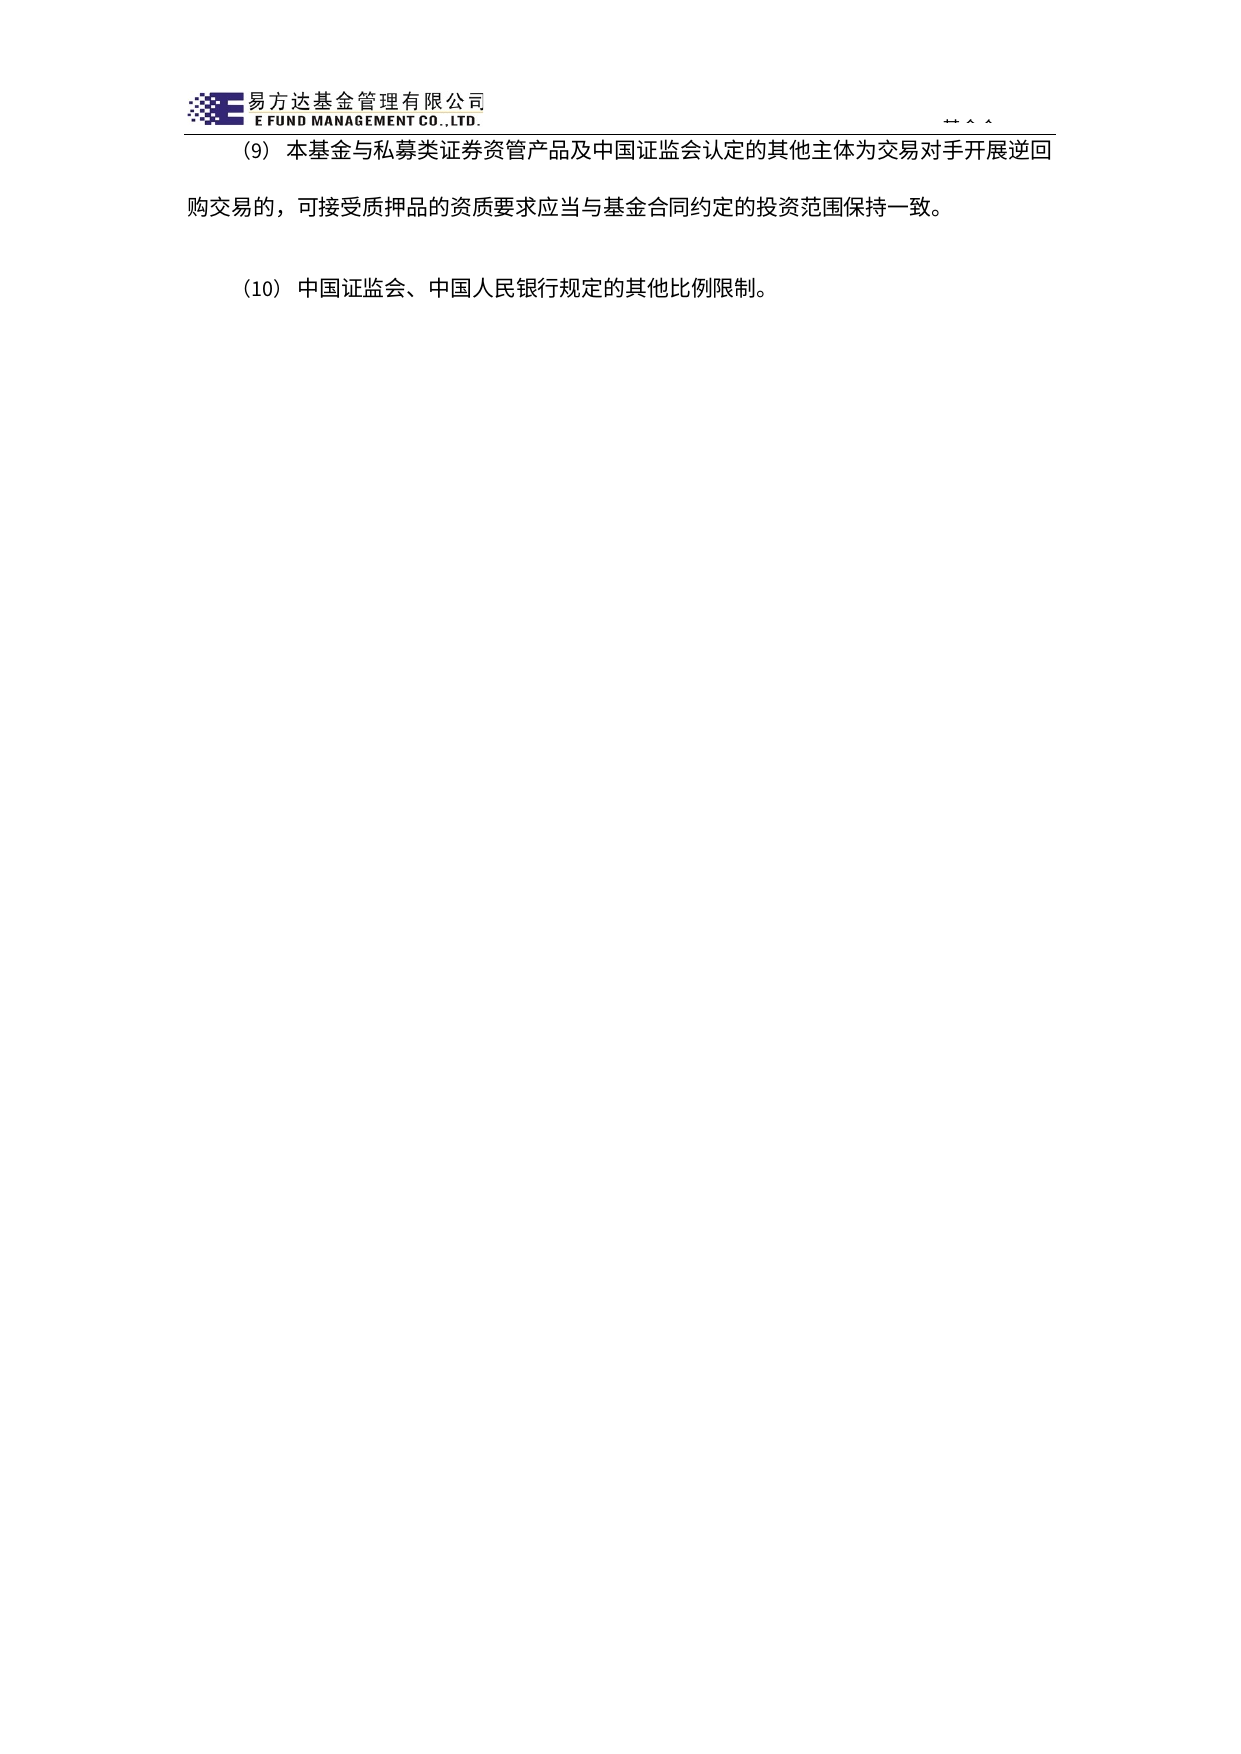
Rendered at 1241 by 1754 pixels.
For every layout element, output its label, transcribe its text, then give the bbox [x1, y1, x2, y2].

picture [187, 91, 484, 127]
list 中国证监会、中国人民银行规定的其他比例限制。 [231, 271, 1098, 302]
list 本基金与私募类证券资管产品及中国证监会认定的其他主体为交易对手开展逆回购交易的，可接受质押品的资质要求应当与基金合同约定的投资范围保持一致。 [187, 133, 1053, 222]
